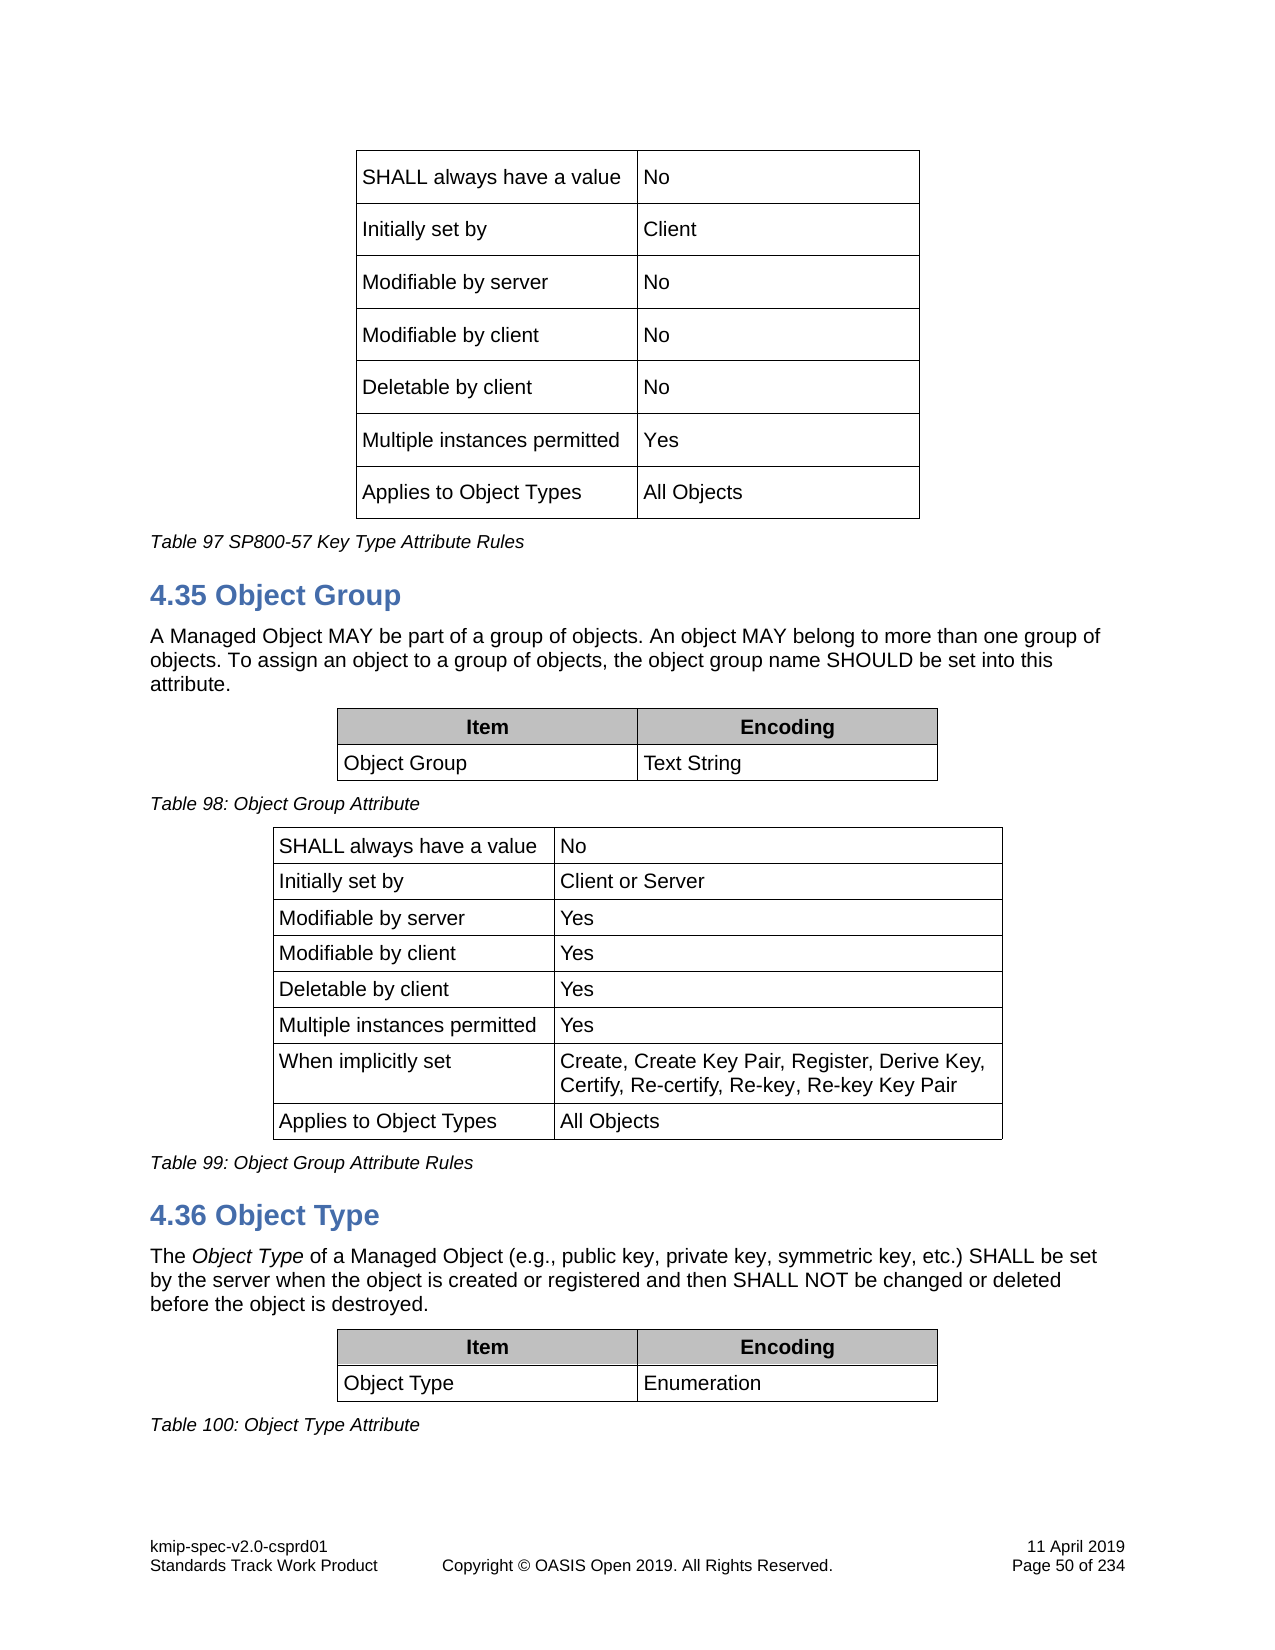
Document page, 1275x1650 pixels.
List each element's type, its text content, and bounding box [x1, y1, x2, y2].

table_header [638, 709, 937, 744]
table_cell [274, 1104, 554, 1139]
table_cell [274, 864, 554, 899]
text Table 99: Object Group Attribute Rules [150, 1152, 1125, 1173]
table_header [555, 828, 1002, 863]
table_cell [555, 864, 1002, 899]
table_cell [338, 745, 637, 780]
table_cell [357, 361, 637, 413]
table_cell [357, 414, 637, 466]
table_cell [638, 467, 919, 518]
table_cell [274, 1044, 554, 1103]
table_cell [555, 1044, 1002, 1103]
text Table 97 SP800-57 Key Type Attribute Rules [150, 531, 1125, 553]
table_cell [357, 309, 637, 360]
text Table 100: Object Type Attribute [150, 1413, 1125, 1435]
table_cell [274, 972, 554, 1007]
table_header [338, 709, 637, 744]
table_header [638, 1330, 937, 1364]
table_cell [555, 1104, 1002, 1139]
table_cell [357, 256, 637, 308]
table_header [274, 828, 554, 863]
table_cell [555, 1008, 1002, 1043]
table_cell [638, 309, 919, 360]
subtitle Object Type [150, 1198, 1125, 1232]
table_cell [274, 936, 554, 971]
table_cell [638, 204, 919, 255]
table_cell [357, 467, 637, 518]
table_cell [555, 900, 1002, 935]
text A Managed Object MAY be part of a group of objects. An object MAY belong to more than one group of objects. To assign an object to a group of objects, the object group name SHOULD be set into this attribute. [150, 624, 1125, 696]
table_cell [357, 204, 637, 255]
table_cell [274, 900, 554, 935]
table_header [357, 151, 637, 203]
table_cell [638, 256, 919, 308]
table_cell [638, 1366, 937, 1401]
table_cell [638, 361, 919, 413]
text The Object Type of a Managed Object (e.g., public key, private key, symmetric key, etc.) SHALL be set by the server when the object is created or registered and then SHALL NOT be changed or deleted before the object is destroyed. [150, 1244, 1125, 1316]
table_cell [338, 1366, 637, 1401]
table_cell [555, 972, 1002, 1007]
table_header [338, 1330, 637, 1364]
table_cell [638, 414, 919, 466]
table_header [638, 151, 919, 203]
text Table 98: Object Group Attribute [150, 793, 1125, 815]
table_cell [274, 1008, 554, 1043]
subtitle Object Group [150, 578, 1125, 611]
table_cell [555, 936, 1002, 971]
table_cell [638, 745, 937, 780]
